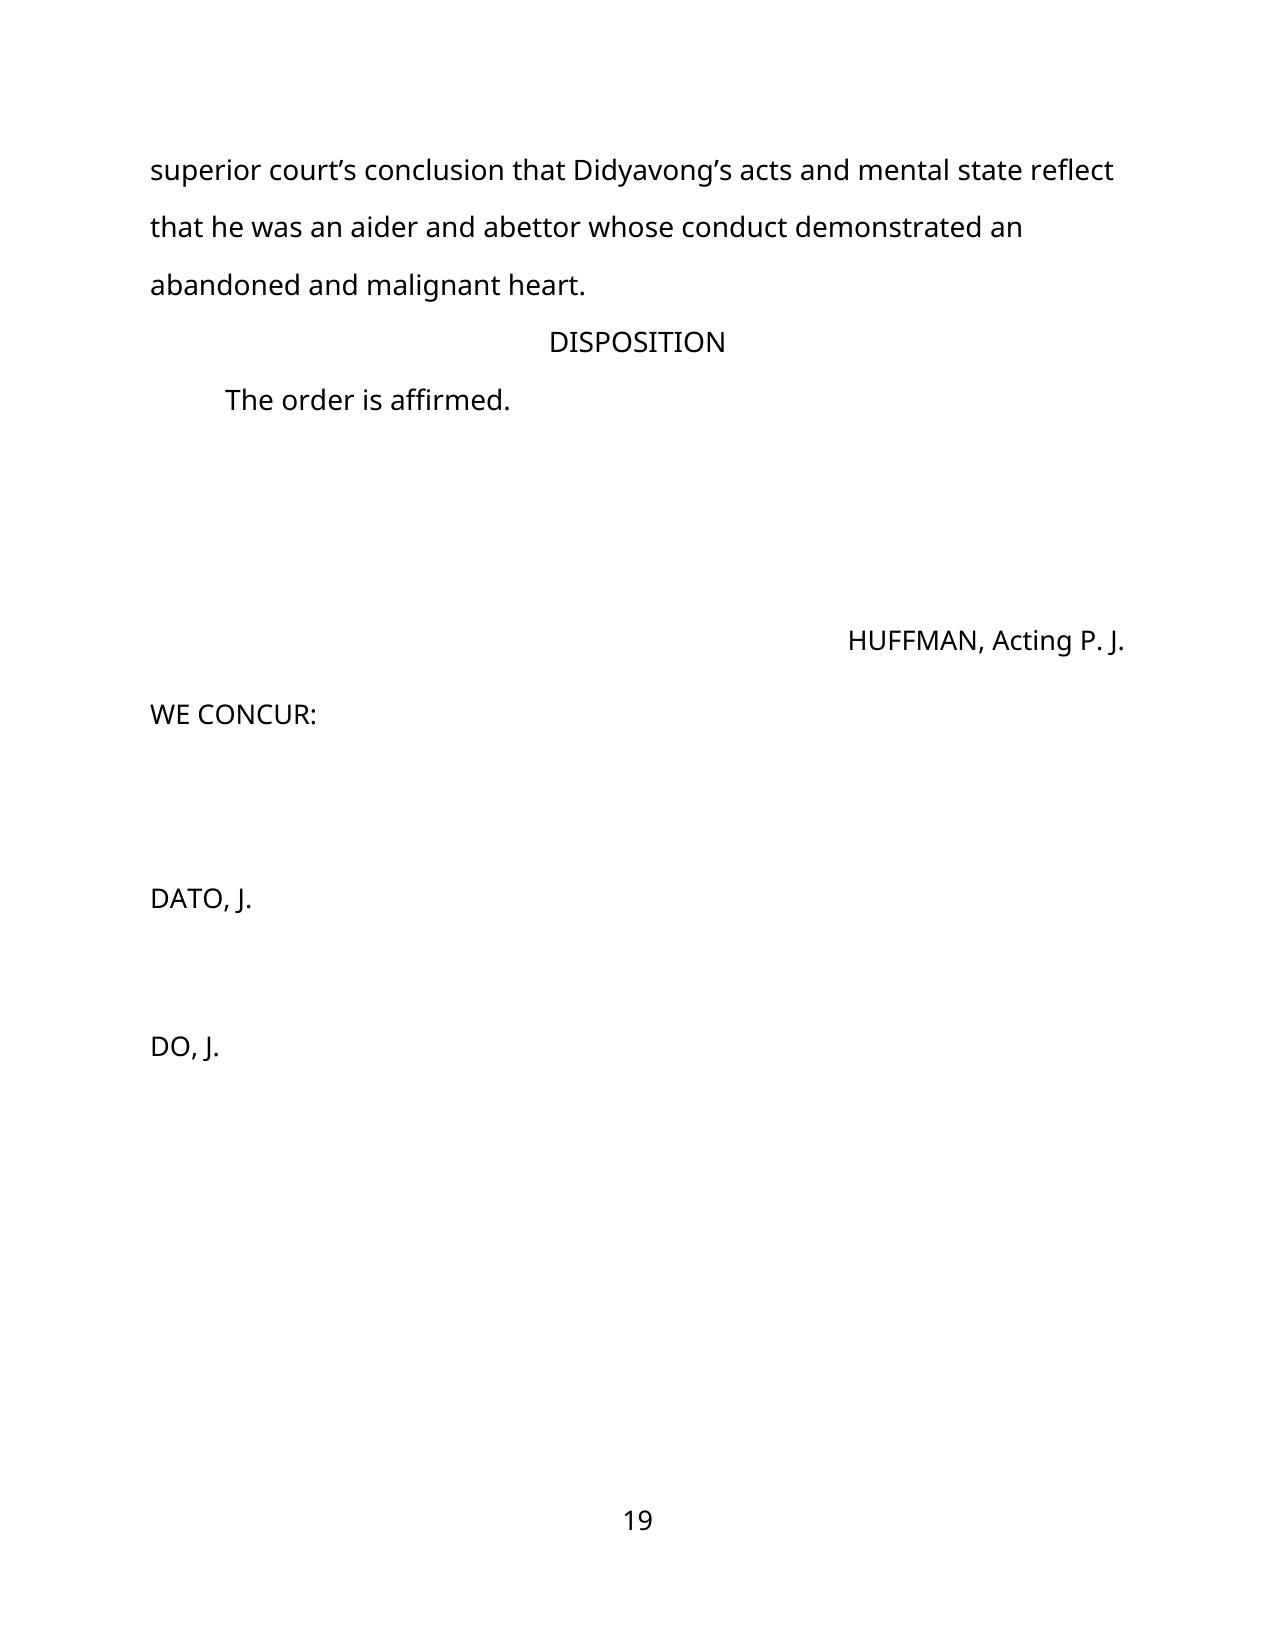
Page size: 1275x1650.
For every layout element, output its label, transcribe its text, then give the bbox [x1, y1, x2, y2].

text DO, J. [150, 1027, 1125, 1064]
text The order is affirmed. [150, 380, 1125, 418]
text WE CONCUR: [150, 696, 1125, 732]
text HUFFMAN, Acting P. J. [150, 622, 1125, 659]
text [150, 150, 1125, 303]
text DISPOSITION [150, 322, 1125, 361]
text DATO, J. [150, 880, 1125, 917]
